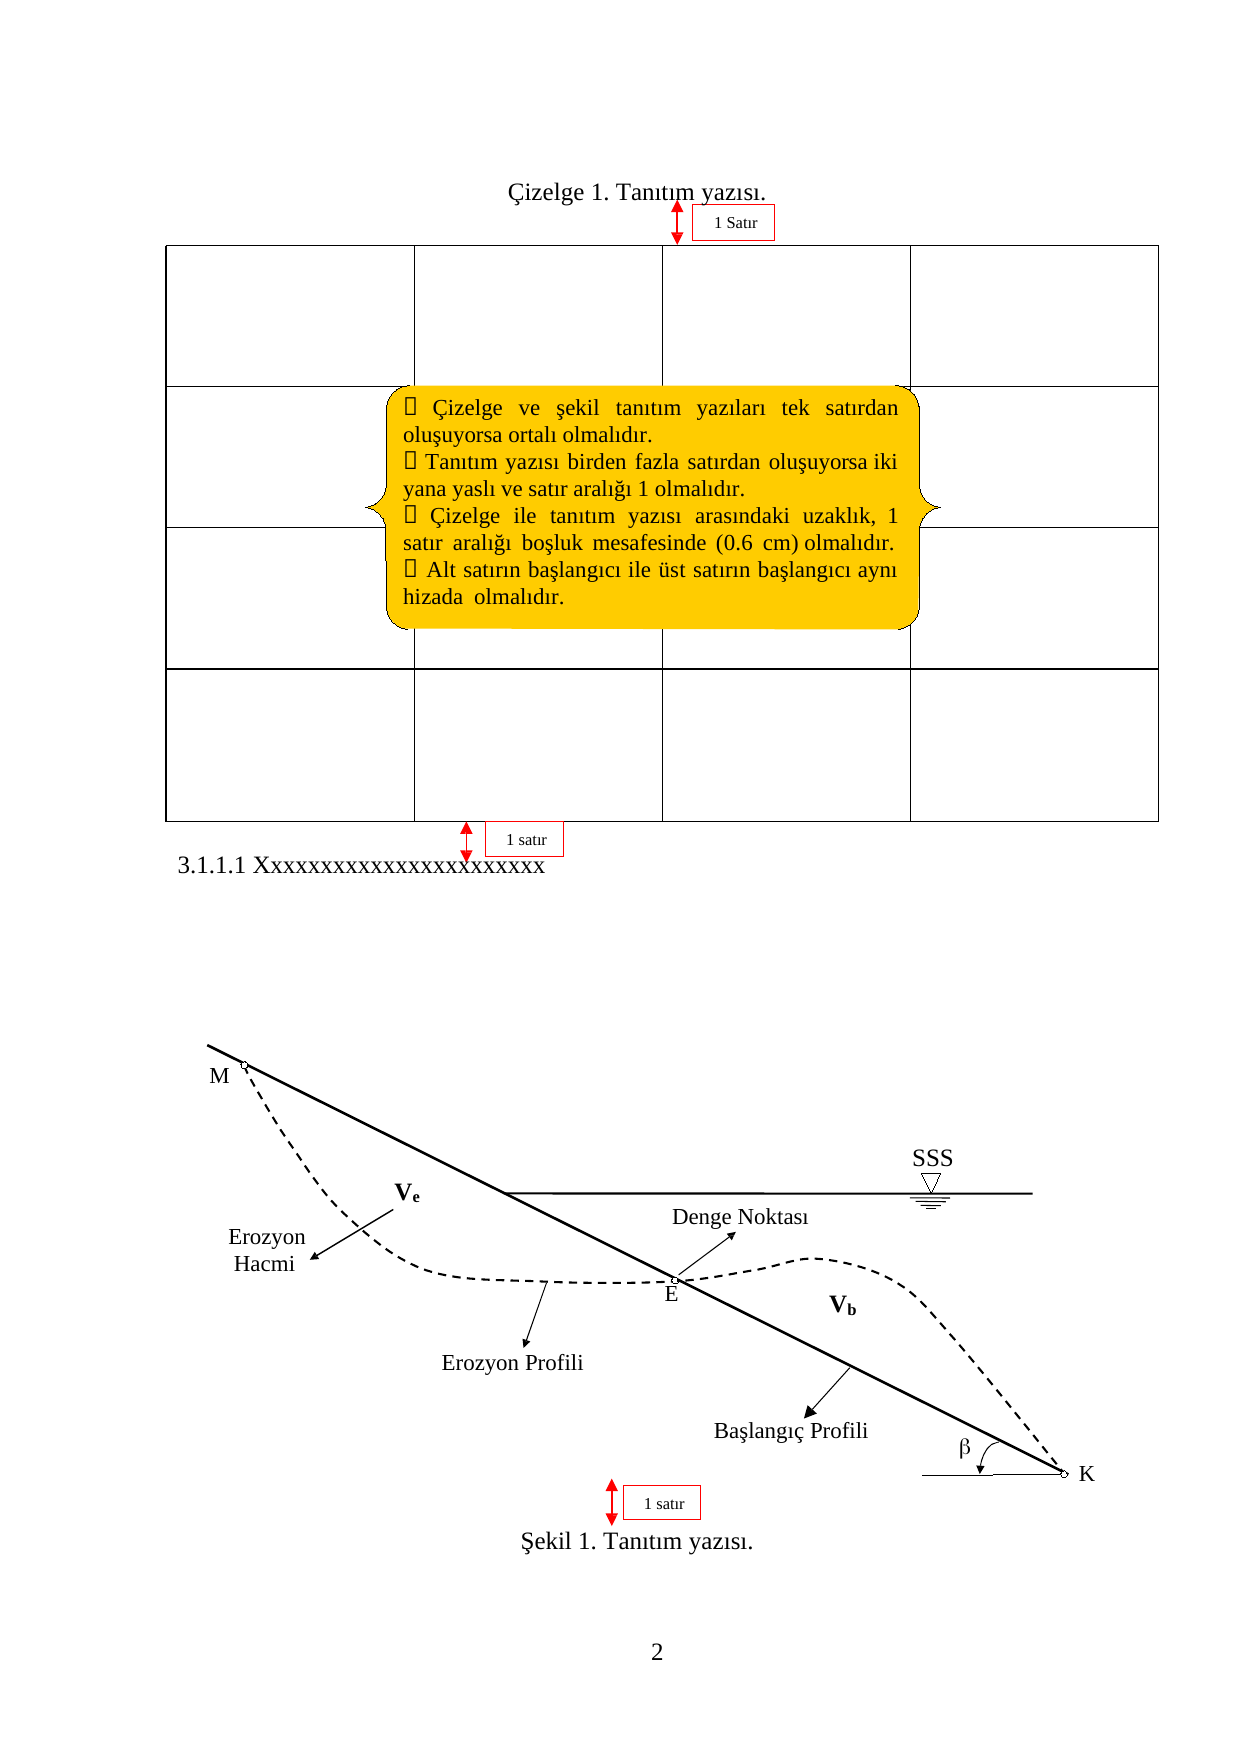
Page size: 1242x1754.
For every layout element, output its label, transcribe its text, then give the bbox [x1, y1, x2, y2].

text Başlangıç Profili [714, 1417, 1106, 1439]
text SSS [912, 1143, 1106, 1172]
text Çizelge 1. Tanıtım yazısı. [502, 177, 771, 206]
text Denge Noktası [672, 1203, 859, 1229]
text 1 satır [500, 830, 552, 849]
text  [961, 1439, 977, 1459]
text 1 Satır [708, 213, 763, 232]
text  Çizelge ile tanıtım yazısı arasındaki uzaklık, 1 satır aralığı boşluk mesafesinde (0.6 cm) olmalıdır. [403, 502, 911, 555]
text  Tanıtım yazısı birden fazla satırdan oluşuyorsa iki yana yaslı ve satır aralığı 1 olmalıdır. [403, 448, 911, 501]
text Hacmi [234, 1249, 419, 1276]
text 3.1.1.1 Xxxxxxxxxxxxxxxxxxxxxxx [177, 850, 1106, 878]
text E Vb [664, 1284, 866, 1318]
text Erozyon [228, 1223, 419, 1249]
text  Alt satırın başlangıcı ile üst satırın başlangıcı aynı hizada olmalıdır. [403, 556, 911, 609]
text M [209, 1062, 1106, 1088]
text Şekil 1. Tanıtım yazısı. [515, 1526, 759, 1555]
text 1 satır [167, 1493, 684, 1512]
text Ve [167, 1177, 419, 1206]
text  Çizelge ve şekil tanıtım yazıları tek satırdan oluşuyorsa ortalı olmalıdır. [403, 394, 911, 447]
text Erozyon Profili [441, 1348, 1106, 1374]
text K [714, 1460, 1095, 1487]
